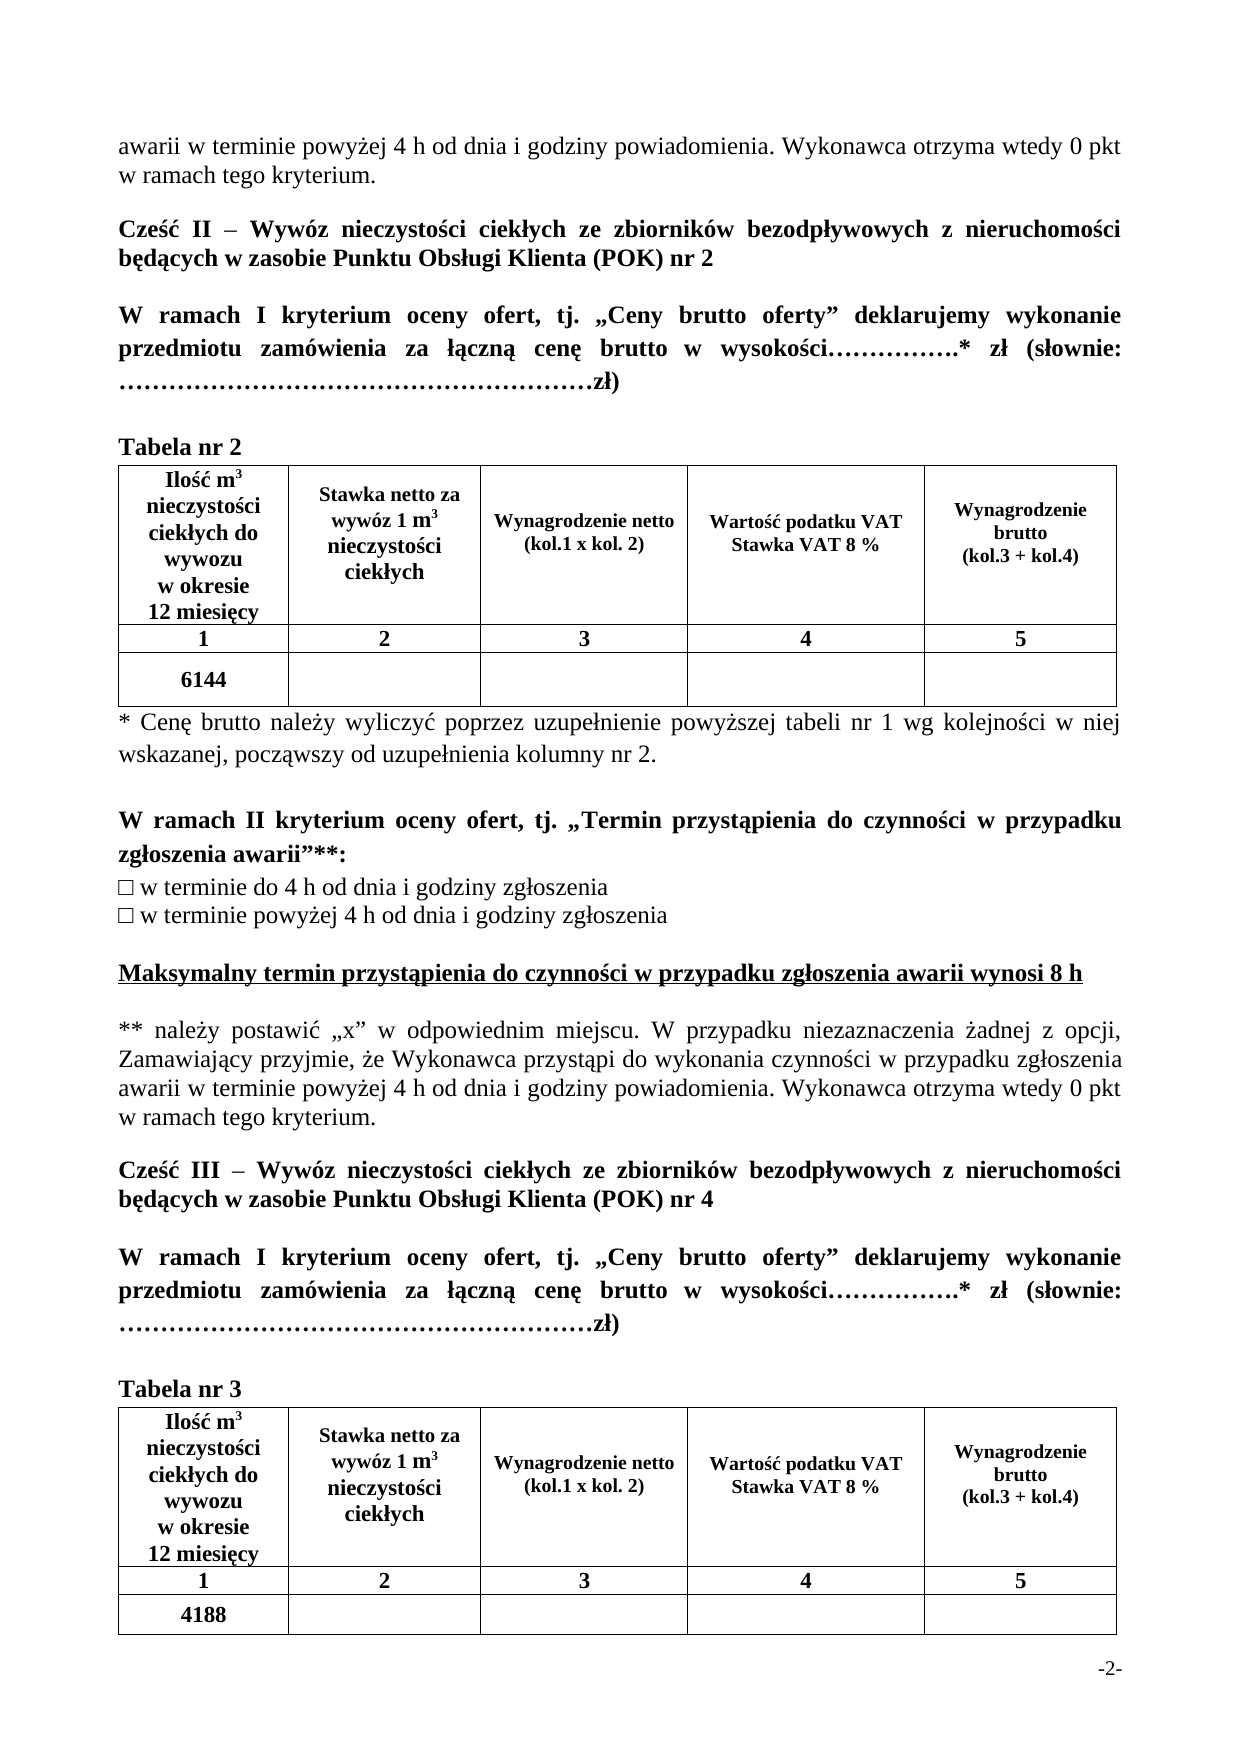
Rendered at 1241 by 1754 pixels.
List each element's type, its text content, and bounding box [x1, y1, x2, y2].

table_cell 1 [119, 625, 288, 652]
table_header Wartość podatku VAT Stawka VAT 8 % [688, 466, 924, 624]
table_cell 2 [289, 625, 480, 652]
text W ramach I kryterium oceny ofert, tj. „Ceny brutto oferty” deklarujemy wykonanie przedmiotu zamówienia za łączną cenę brutto w wysokości…………….* zł (słownie:…………………………………………………zł) [118, 300, 1122, 395]
table_cell [481, 653, 687, 706]
text Tabela nr 3 [118, 1374, 1122, 1403]
table_cell [481, 1595, 687, 1634]
table_cell 1 [119, 1567, 288, 1593]
table_header Wynagrodzenie brutto (kol.3 + kol.4) [925, 1408, 1116, 1566]
text □ w terminie do 4 h od dnia i godziny zgłoszenia [118, 872, 1122, 901]
table_cell [925, 1595, 1116, 1634]
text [118, 131, 1122, 189]
text Maksymalny termin przystąpienia do czynności w przypadku zgłoszenia awarii wynosi 8 h [118, 958, 1122, 987]
table_cell 4 [688, 625, 924, 652]
text □ w terminie powyżej 4 h od dnia i godziny zgłoszenia [118, 901, 1122, 929]
table_cell 6144 [119, 653, 288, 706]
table_cell 5 [925, 1567, 1116, 1593]
table_cell 4 [688, 1567, 924, 1593]
table_cell 2 [289, 1567, 480, 1593]
table_header Wynagrodzenie netto (kol.1 x kol. 2) [481, 466, 687, 624]
table_cell 5 [925, 625, 1116, 652]
text Tabela nr 2 [118, 432, 1122, 461]
table_header Wynagrodzenie netto (kol.1 x kol. 2) [481, 1408, 687, 1566]
text W ramach II kryterium oceny ofert, tj. „Termin przystąpienia do czynności w przypadku zgłoszenia awarii”**: [118, 806, 1122, 867]
table_header Stawka netto za wywóz 1 m3 nieczystości ciekłych [289, 1408, 480, 1566]
table_cell 3 [481, 1567, 687, 1593]
table_header Stawka netto za wywóz 1 m3 nieczystości ciekłych [289, 466, 480, 624]
text W ramach I kryterium oceny ofert, tj. „Ceny brutto oferty” deklarujemy wykonanie przedmiotu zamówienia za łączną cenę brutto w wysokości…………….* zł (słownie:…………………………………………………zł) [118, 1242, 1122, 1337]
table_header Ilość m3 nieczystości ciekłych do wywozu w okresie 12 miesięcy [119, 1408, 288, 1566]
table_cell 3 [481, 625, 687, 652]
text * Cenę brutto należy wyliczyć poprzez uzupełnienie powyższej tabeli nr 1 wg kolejności w niej wskazanej, począwszy od uzupełnienia kolumny nr 2. [118, 707, 1122, 768]
table_header Ilość m3 nieczystości ciekłych do wywozu w okresie 12 miesięcy [119, 466, 288, 624]
table_cell [688, 1595, 924, 1634]
table_header Wynagrodzenie brutto (kol.3 + kol.4) [925, 466, 1116, 624]
table_cell 4188 [119, 1595, 288, 1634]
table_cell [289, 1595, 480, 1634]
table_header Wartość podatku VAT Stawka VAT 8 % [688, 1408, 924, 1566]
text Cześć II – Wywóz nieczystości ciekłych ze zbiorników bezodpływowych z nieruchomości będących w zasobie Punktu Obsługi Klienta (POK) nr 2 [118, 214, 1122, 271]
table_cell [289, 653, 480, 706]
text Cześć III – Wywóz nieczystości ciekłych ze zbiorników bezodpływowych z nieruchomości będących w zasobie Punktu Obsługi Klienta (POK) nr 4 [118, 1156, 1122, 1213]
table_cell [925, 653, 1116, 706]
table_cell [688, 653, 924, 706]
